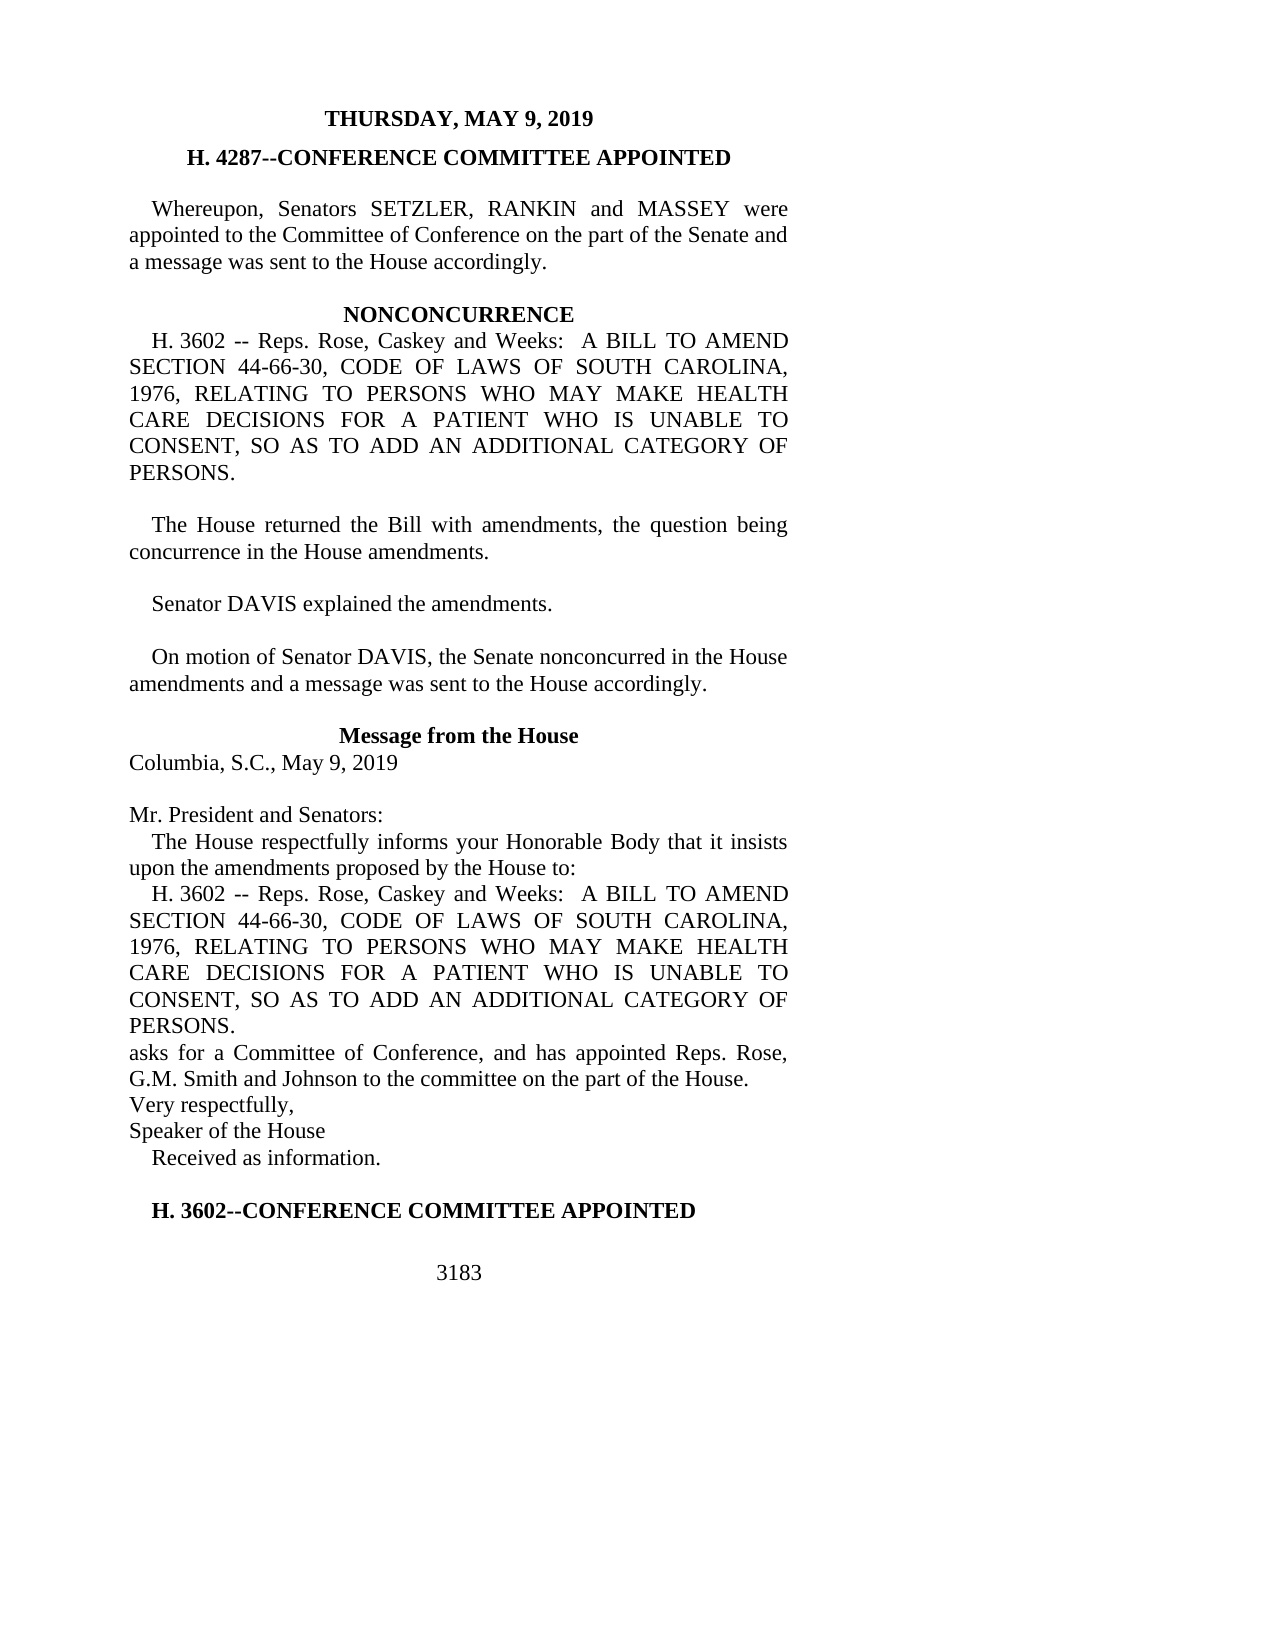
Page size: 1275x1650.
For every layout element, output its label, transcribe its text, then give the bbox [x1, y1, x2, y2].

text On motion of Senator DAVIS, the Senate nonconcurred in the House amendments and a message was sent to the House accordingly. [129, 643, 789, 696]
text Columbia, S.C., May 9, 2019 [129, 749, 789, 775]
text Message from the House [129, 722, 789, 749]
text H. 3602 -- Reps. Rose, Caskey and Weeks: A BILL TO AMEND SECTION 44-66-30, CODE OF LAWS OF SOUTH CAROLINA, 1976, RELATING TO PERSONS WHO MAY MAKE HEALTH CARE DECISIONS FOR A PATIENT WHO IS UNABLE TO CONSENT, SO AS TO ADD AN ADDITIONAL CATEGORY OF PERSONS. [129, 327, 789, 485]
text H. 3602 -- Reps. Rose, Caskey and Weeks: A BILL TO AMEND SECTION 44-66-30, CODE OF LAWS OF SOUTH CAROLINA, 1976, RELATING TO PERSONS WHO MAY MAKE HEALTH CARE DECISIONS FOR A PATIENT WHO IS UNABLE TO CONSENT, SO AS TO ADD AN ADDITIONAL CATEGORY OF PERSONS. [129, 880, 789, 1038]
text Senator DAVIS explained the amendments. [129, 591, 789, 617]
text The House returned the Bill with amendments, the question being concurrence in the House amendments. [129, 511, 789, 564]
text H. 3602--CONFERENCE COMMITTEE APPOINTED [129, 1197, 789, 1223]
text Mr. President and Senators: [129, 801, 789, 828]
text H. 4287--CONFERENCE COMMITTEE APPOINTED [129, 144, 789, 170]
text Whereupon, Senators SETZLER, RANKIN and MASSEY were appointed to the Committee of Conference on the part of the Senate and a message was sent to the House accordingly. [129, 195, 789, 274]
text Very respectfully, [129, 1091, 789, 1118]
text asks for a Committee of Conference, and has appointed Reps. Rose, G.M. Smith and Johnson to the committee on the part of the House. [129, 1038, 789, 1091]
text Received as information. [129, 1144, 789, 1170]
text The House respectfully informs your Honorable Body that it insists upon the amendments proposed by the House to: [129, 828, 789, 880]
text Speaker of the House [129, 1118, 789, 1144]
text NONCONCURRENCE [129, 301, 789, 327]
